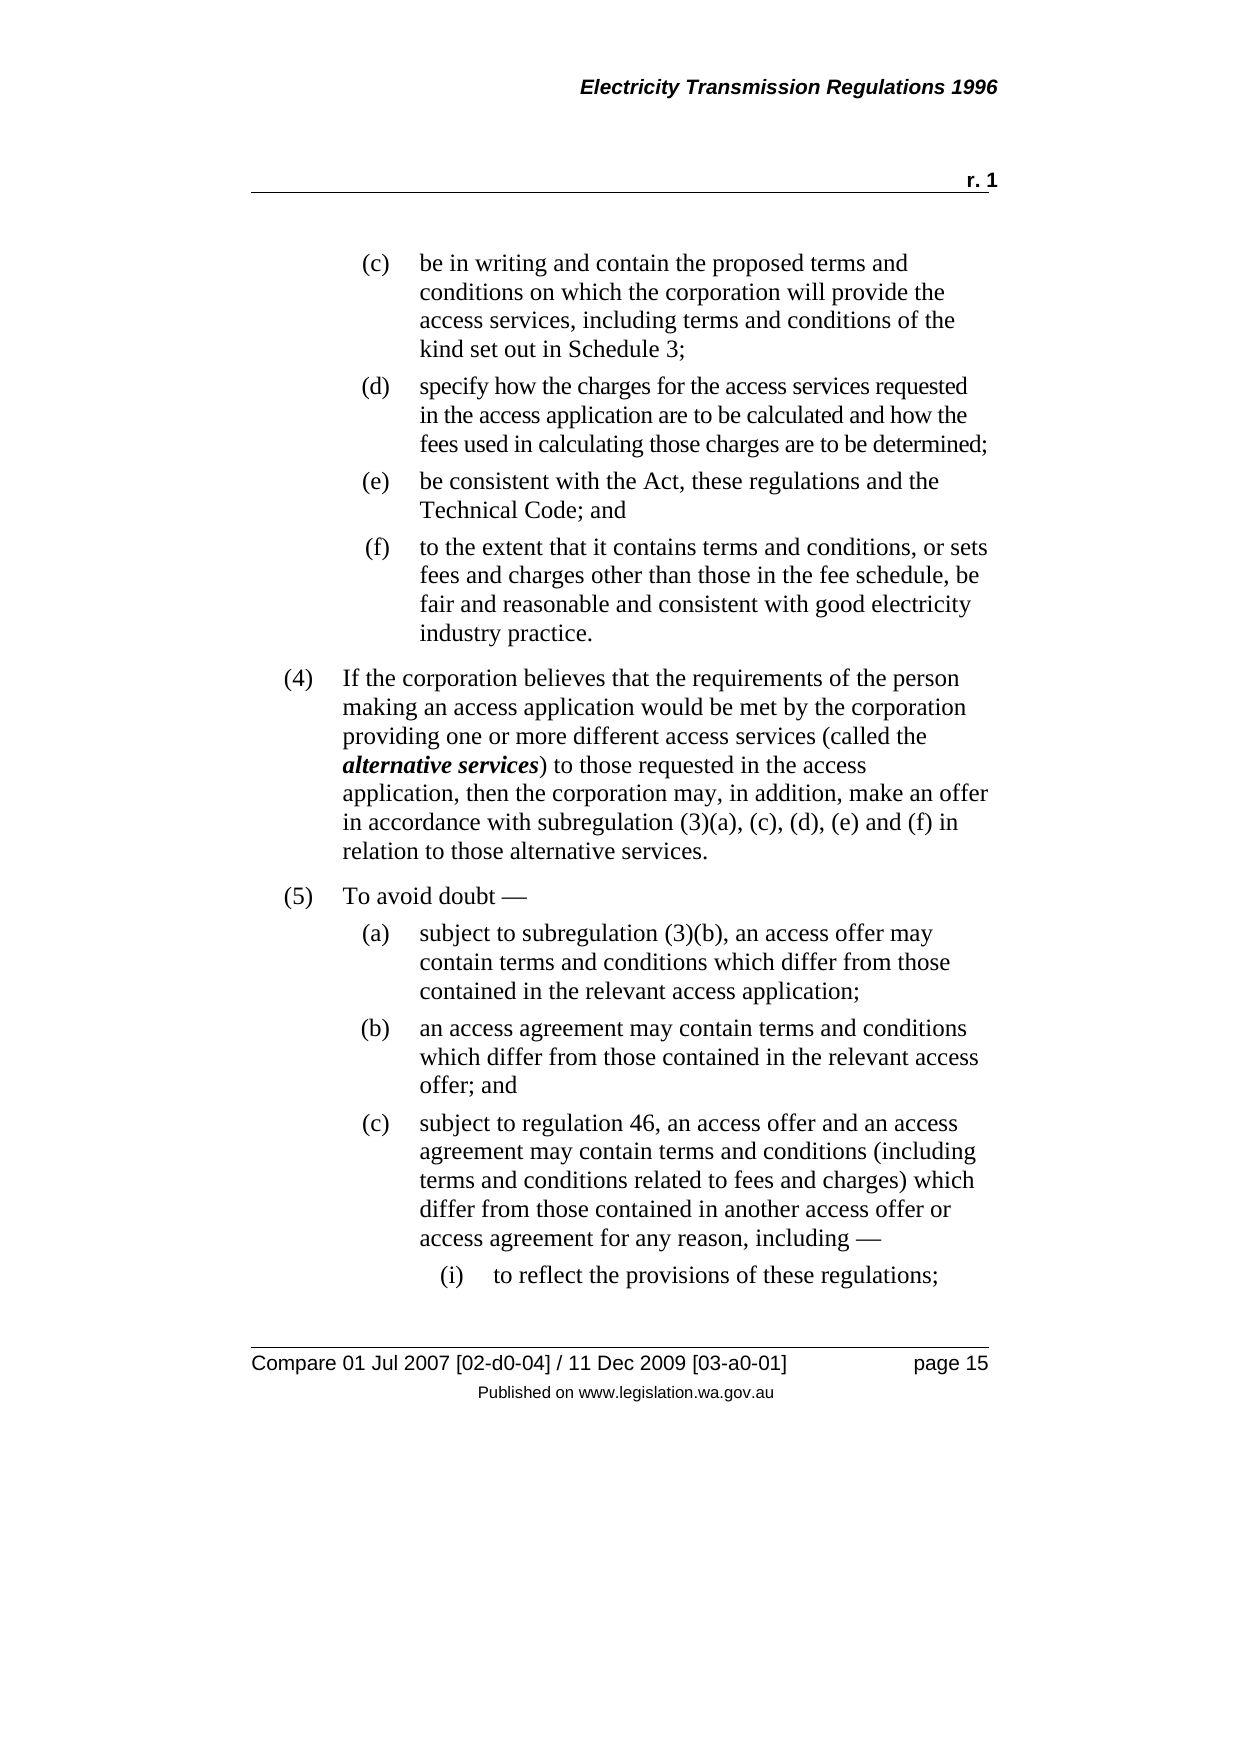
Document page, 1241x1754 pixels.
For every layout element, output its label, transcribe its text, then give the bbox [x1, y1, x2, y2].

text (a) subject to subregulation (3)(b), an access offer may contain terms and conditions which differ from those contained in the relevant access application; [251, 918, 989, 1005]
text (e) be consistent with the Act, these regulations and the Technical Code; and [251, 466, 989, 523]
text (d) specify how the charges for the access services requested in the access application are to be calculated and how the fees used in calculating those charges are to be determined; [251, 371, 989, 458]
text (4) If the corporation believes that the requirements of the person making an access application would be met by the corporation providing one or more different access services (called the alternative services) to those requested in the access application, then the corporation may, in addition, make an offer in accordance with subregulation (3)(a), (c), (d), (e) and (f) in relation to those alternative services. [251, 663, 989, 865]
text (i) to reflect the provisions of these regulations; [251, 1260, 989, 1288]
text (c) subject to regulation 46, an access offer and an access agreement may contain terms and conditions (including terms and conditions related to fees and charges) which differ from those contained in another access offer or access agreement for any reason, including — [251, 1108, 989, 1251]
text (c) be in writing and contain the proposed terms and conditions on which the corporation will provide the access services, including terms and conditions of the kind set out in Schedule 3; [251, 248, 989, 363]
text (b) an access agreement may contain terms and conditions which differ from those contained in the relevant access offer; and [251, 1013, 989, 1099]
text (f) to the extent that it contains terms and conditions, or sets fees and charges other than those in the fee schedule, be fair and reasonable and consistent with good electricity industry practice. [251, 532, 989, 647]
text (5) To avoid doubt — [251, 881, 989, 910]
